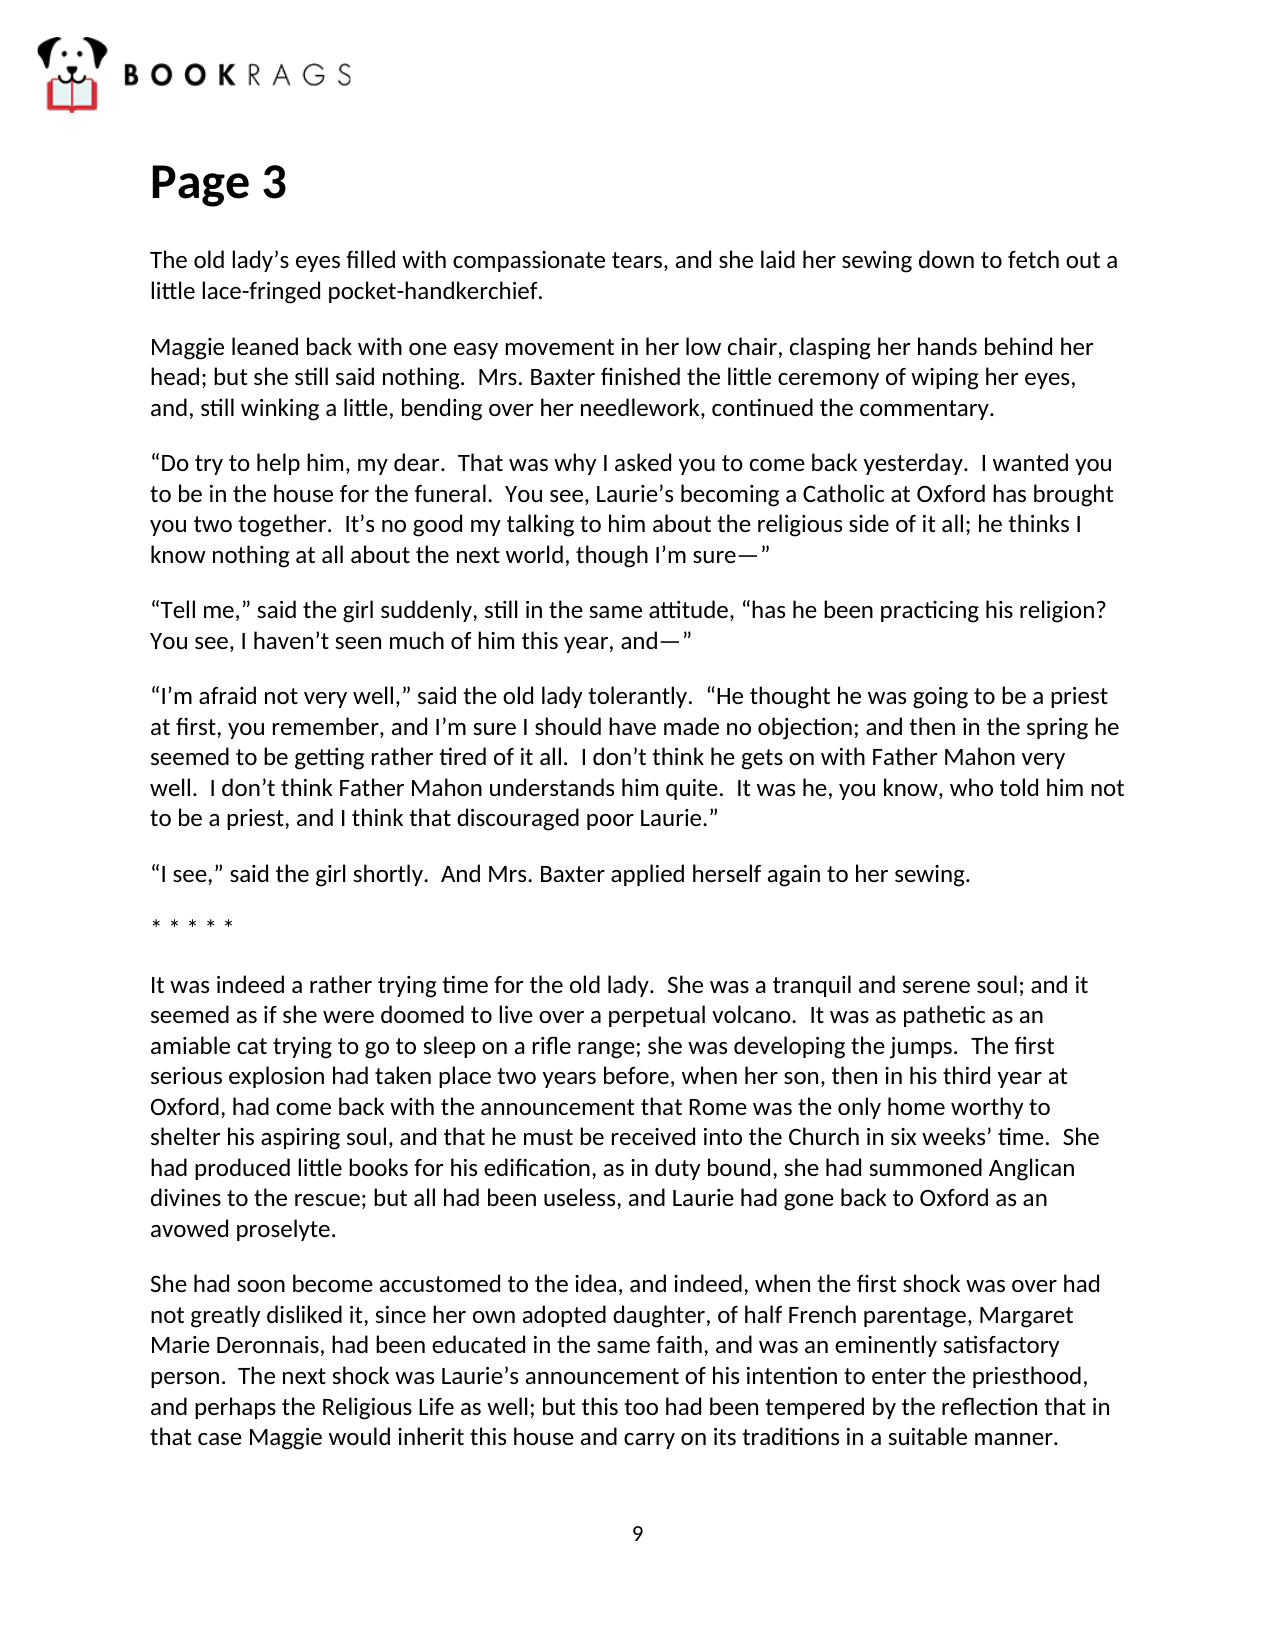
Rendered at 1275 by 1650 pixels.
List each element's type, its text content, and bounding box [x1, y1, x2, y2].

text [150, 1269, 1125, 1452]
text “Do try to help him, my dear. That was why I asked you to come back yesterday. I wanted you to be in the house for the funeral. You see, Laurie’s becoming a Catholic at Oxford has brought you two together. It’s no good my talking to him about the religious side of it all; he thinks I know nothing at all about the next world, though I’m sure—­” [150, 447, 1125, 569]
text “Tell me,” said the girl suddenly, still in the same attitude, “has he been practicing his religion? You see, I haven’t seen much of him this year, and—­” [150, 594, 1125, 655]
text Maggie leaned back with one easy movement in her low chair, clasping her hands behind her head; but she still said nothing. Mrs. Baxter finished the little ceremony of wiping her eyes, and, still winking a little, bending over her needlework, continued the commentary. [150, 331, 1125, 422]
picture [37, 37, 351, 113]
text The old lady’s eyes filled with compassionate tears, and she laid her sewing down to fetch out a little lace-fringed pocket-handkerchief. [150, 244, 1125, 306]
text It was indeed a rather trying time for the old lady. She was a tranquil and serene soul; and it seemed as if she were doomed to live over a perpetual volcano. It was as pathetic as an amiable cat trying to go to sleep on a rifle range; she was developing the jumps. The first serious explosion had taken place two years before, when her son, then in his third year at Oxford, had come back with the announcement that Rome was the only home worthy to shelter his aspiring soul, and that he must be received into the Church in six weeks’ time. She had produced little books for his edification, as in duty bound, she had summoned Anglican divines to the rescue; but all had been useless, and Laurie had gone back to Oxford as an avowed proselyte. [150, 969, 1125, 1244]
text “I see,” said the girl shortly. And Mrs. Baxter applied herself again to her sewing. [150, 858, 1125, 888]
text Page 3 [150, 150, 1125, 211]
text “I’m afraid not very well,” said the old lady tolerantly. “He thought he was going to be a priest at first, you remember, and I’m sure I should have made no objection; and then in the spring he seemed to be getting rather tired of it all. I don’t think he gets on with Father Mahon very well. I don’t think Father Mahon understands him quite. It was he, you know, who told him not to be a priest, and I think that discouraged poor Laurie.” [150, 680, 1125, 833]
text * * * * * [150, 913, 1125, 944]
